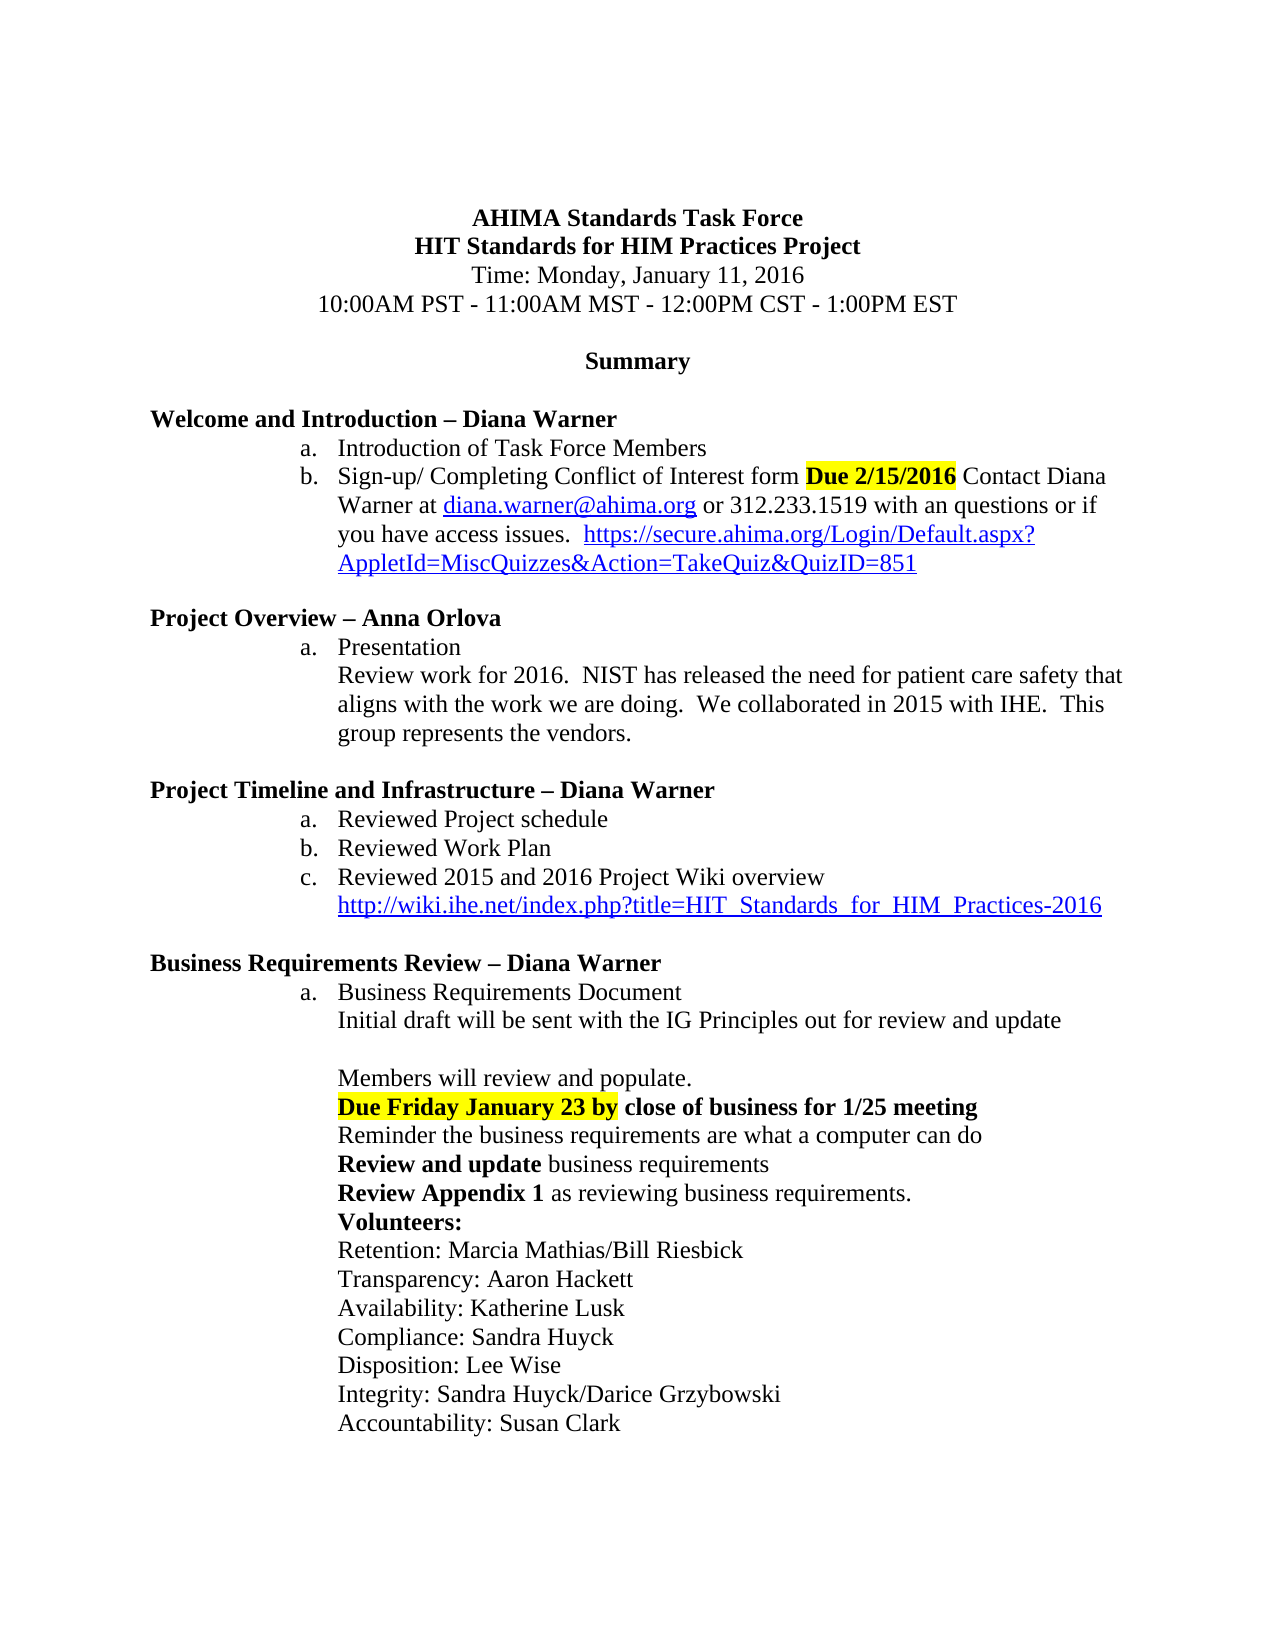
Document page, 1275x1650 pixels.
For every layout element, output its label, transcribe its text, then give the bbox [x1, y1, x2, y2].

text 10:00AM PST - 11:00AM MST - 12:00PM CST - 1:00PM EST [150, 289, 1125, 318]
list Disposition: Lee Wise [337, 1350, 1125, 1379]
list Members will review and populate. [337, 1063, 1125, 1092]
list Presentation [300, 632, 1125, 660]
text Summary [150, 346, 1125, 375]
list Review Appendix 1 as reviewing business requirements. [337, 1178, 1125, 1207]
list Review work for 2016. NIST has released the need for patient care safety that aligns with the work we are doing. We collaborated in 2015 with IHE. This group represents the vendors. [337, 660, 1125, 747]
list Retention: Marcia Mathias/Bill Riesbick [337, 1235, 1125, 1264]
text Business Requirements Review – Diana Warner [150, 948, 1125, 977]
list Sign-up/ Completing Conflict of Interest form Due 2/15/2016 Contact Diana Warner at diana.warner@ahima.org or 312.233.1519 with an questions or if you have access issues. https://secure.ahima.org/Login/Default.aspx?AppletId=MiscQuizzes&Action=TakeQuiz&QuizID=851 [300, 461, 1125, 576]
list Compliance: Sandra Huyck [337, 1322, 1125, 1350]
text Project Overview – Anna Orlova [150, 603, 1125, 632]
list Reminder the business requirements are what a computer can do [337, 1120, 1125, 1149]
list Reviewed Project schedule [300, 804, 1125, 833]
list Availability: Katherine Lusk [337, 1293, 1125, 1322]
list Transparency: Aaron Hackett [337, 1264, 1125, 1293]
text AHIMA Standards Task Force [150, 203, 1125, 231]
list Reviewed 2015 and 2016 Project Wiki overview http://wiki.ihe.net/index.php?title=HIT_Standards_for_HIM_Practices-2016 [300, 862, 1125, 919]
list Due Friday January 23 by close of business for 1/25 meeting [618, 1092, 1125, 1120]
text Time: Monday, January 11, 2016 [150, 260, 1125, 289]
list Initial draft will be sent with the IG Principles out for review and update [337, 1005, 1125, 1034]
list Introduction of Task Force Members [300, 433, 1125, 461]
list Integrity: Sandra Huyck/Darice Grzybowski [337, 1379, 1125, 1408]
text HIT Standards for HIM Practices Project [150, 231, 1125, 260]
list Reviewed Work Plan [300, 833, 1125, 862]
list Business Requirements Document [300, 977, 1125, 1005]
list Volunteers: [337, 1207, 1125, 1235]
list Review and update business requirements [337, 1149, 1125, 1178]
text Project Timeline and Infrastructure – Diana Warner [150, 775, 1125, 804]
list Accountability: Susan Clark [337, 1408, 1125, 1437]
text Welcome and Introduction – Diana Warner [150, 404, 1125, 433]
